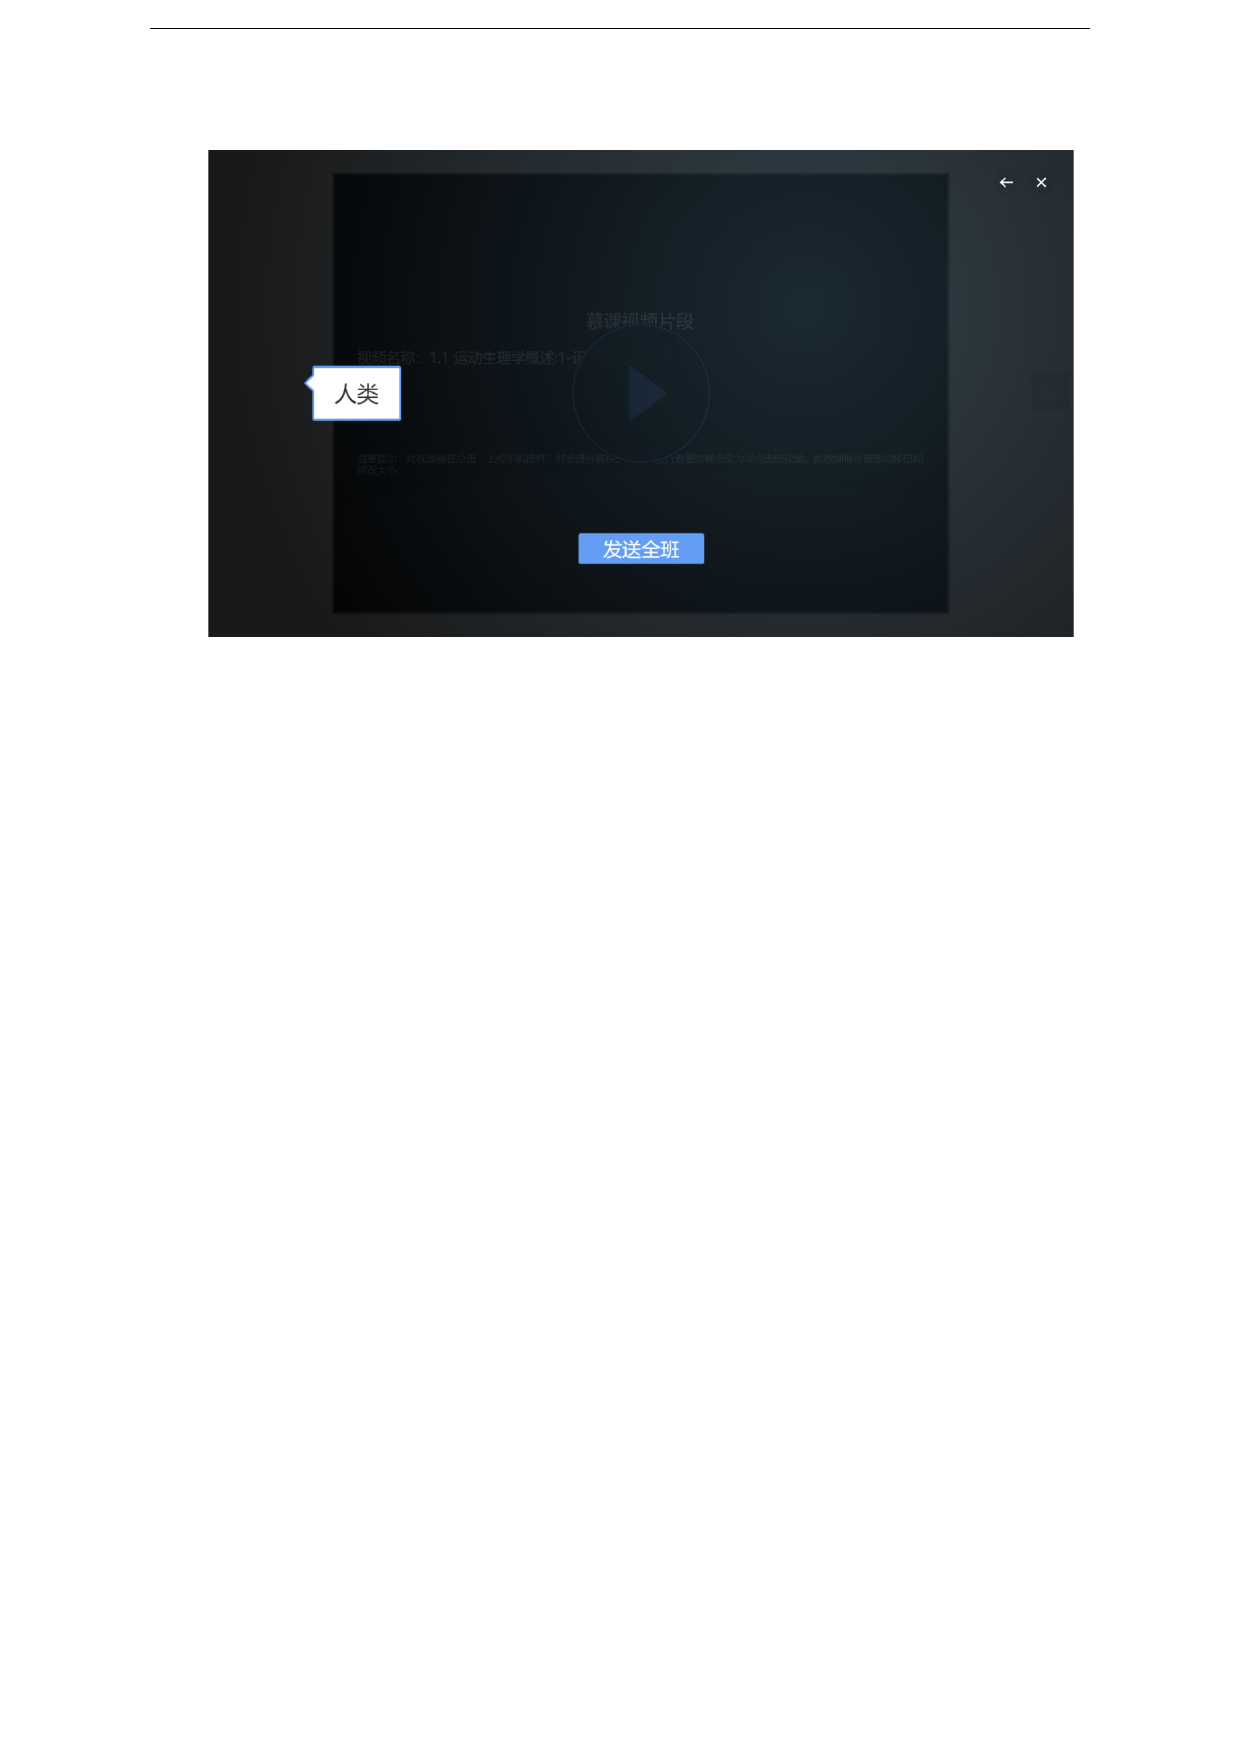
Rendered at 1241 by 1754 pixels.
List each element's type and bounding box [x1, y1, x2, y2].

picture [208, 150, 1074, 637]
